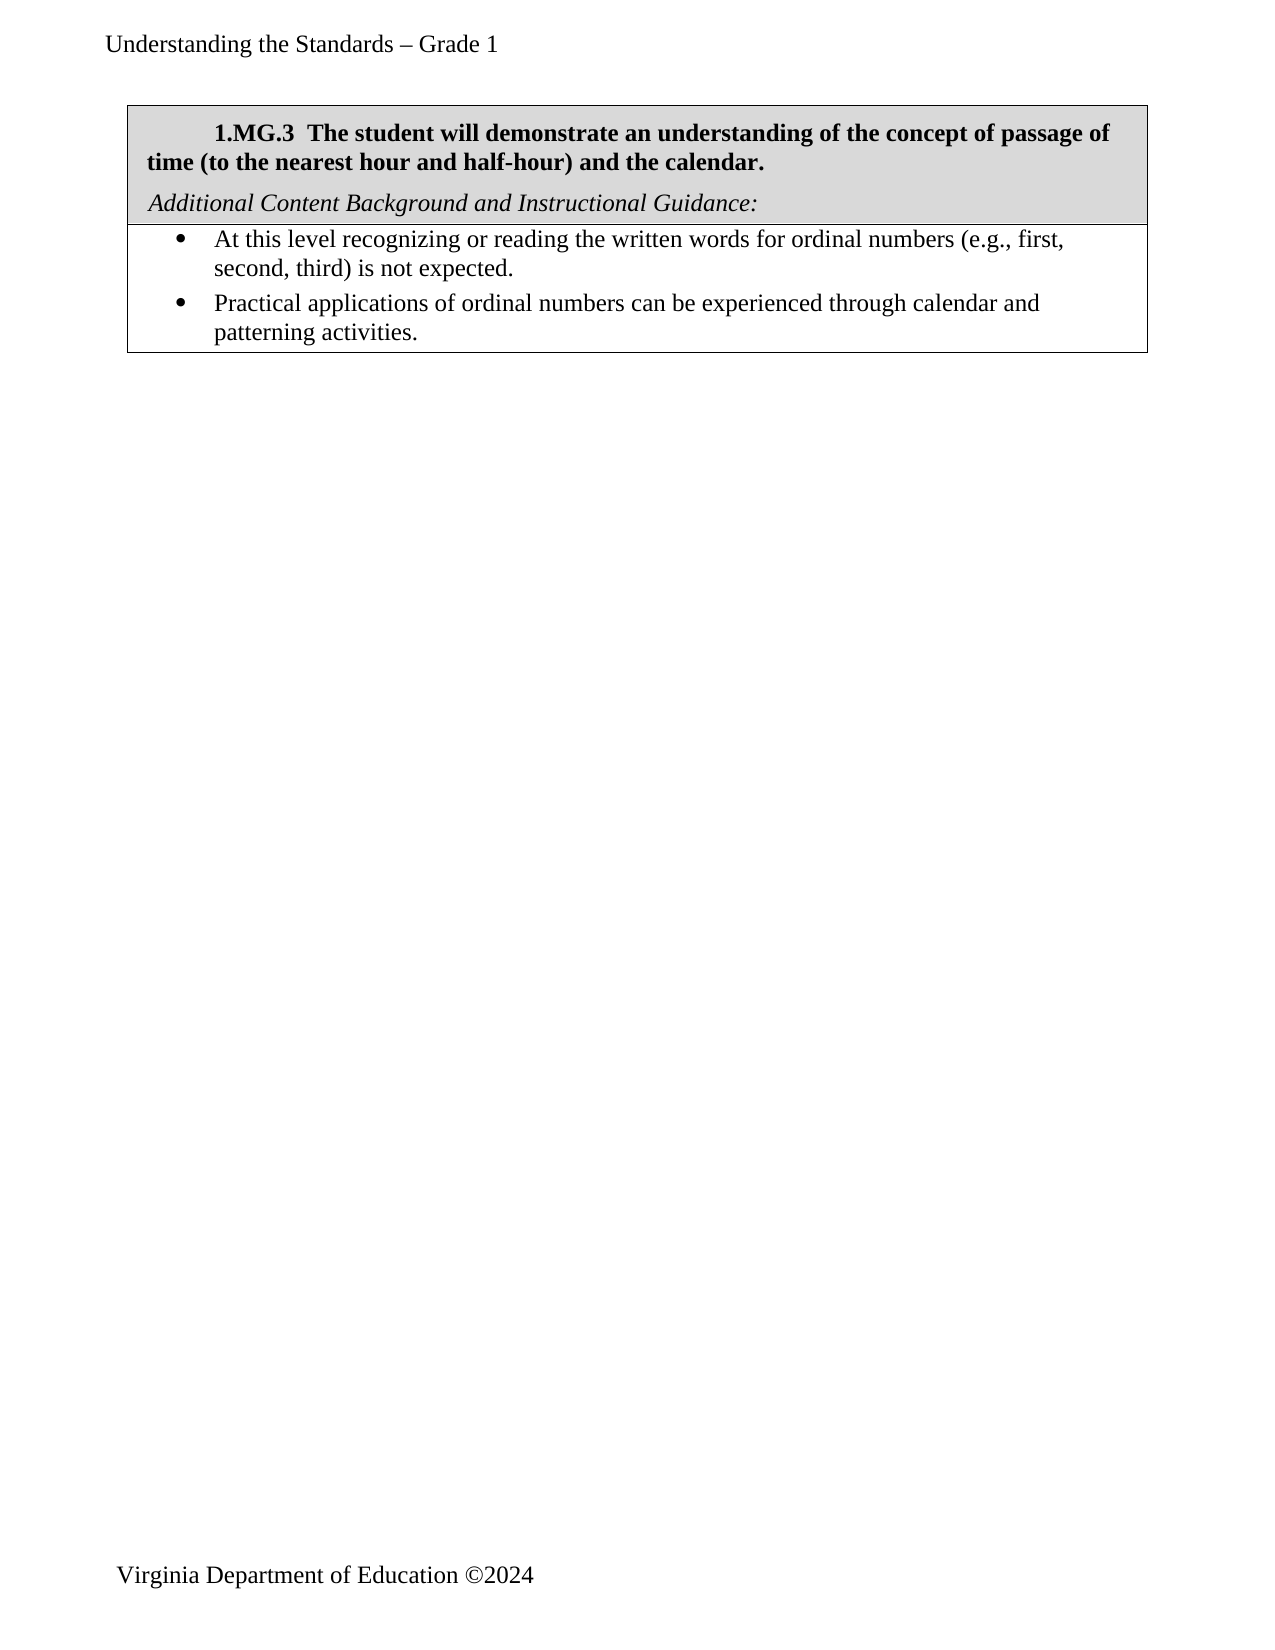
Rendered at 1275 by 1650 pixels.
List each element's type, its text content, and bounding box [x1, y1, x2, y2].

table_header 1.MG.3 The student will demonstrate an understanding of the concept of passage of time (to the nearest hour and half-hour) and the calendar. Additional Content Background and Instructional Guidance: [128, 106, 1147, 223]
